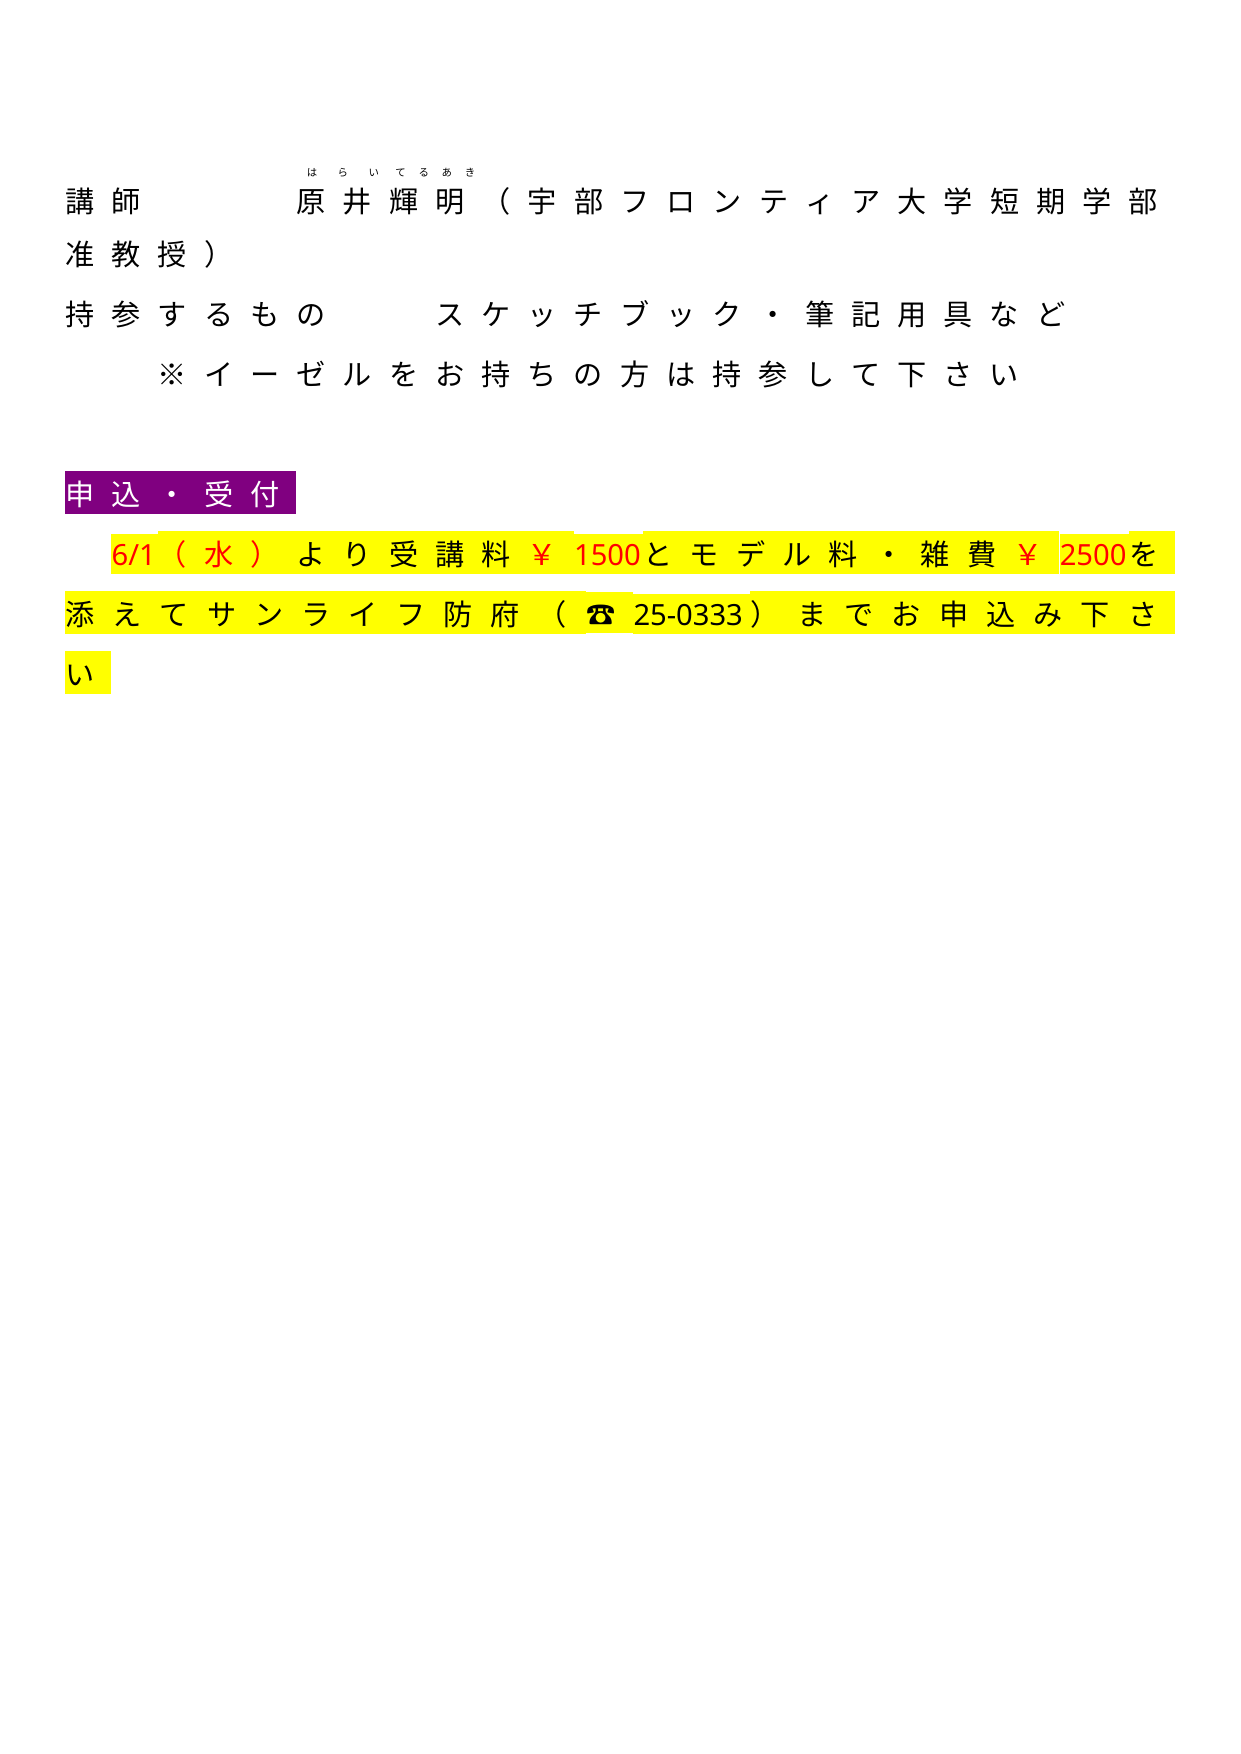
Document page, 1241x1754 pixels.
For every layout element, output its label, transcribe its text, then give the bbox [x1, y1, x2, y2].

text 申込・受付 [65, 463, 1175, 523]
text 講師 （宇部フロンティア大学短期学部准教授） [65, 163, 1175, 283]
text 持参するもの スケッチブック・筆記用具など [65, 283, 1175, 343]
text ※イーゼルをお持ちの方は持参して下さい [65, 343, 1175, 403]
text 6/1（水）より受講料￥1500とモデル料・雑費￥2500を添えてサンライフ防府（☎25-0333）までお申込み下さい [65, 523, 1175, 594]
text 6/1（水）より受講料￥1500とモデル料・雑費￥2500を添えてサンライフ防府（☎25-0333）までお申込み下さい [65, 633, 1175, 703]
